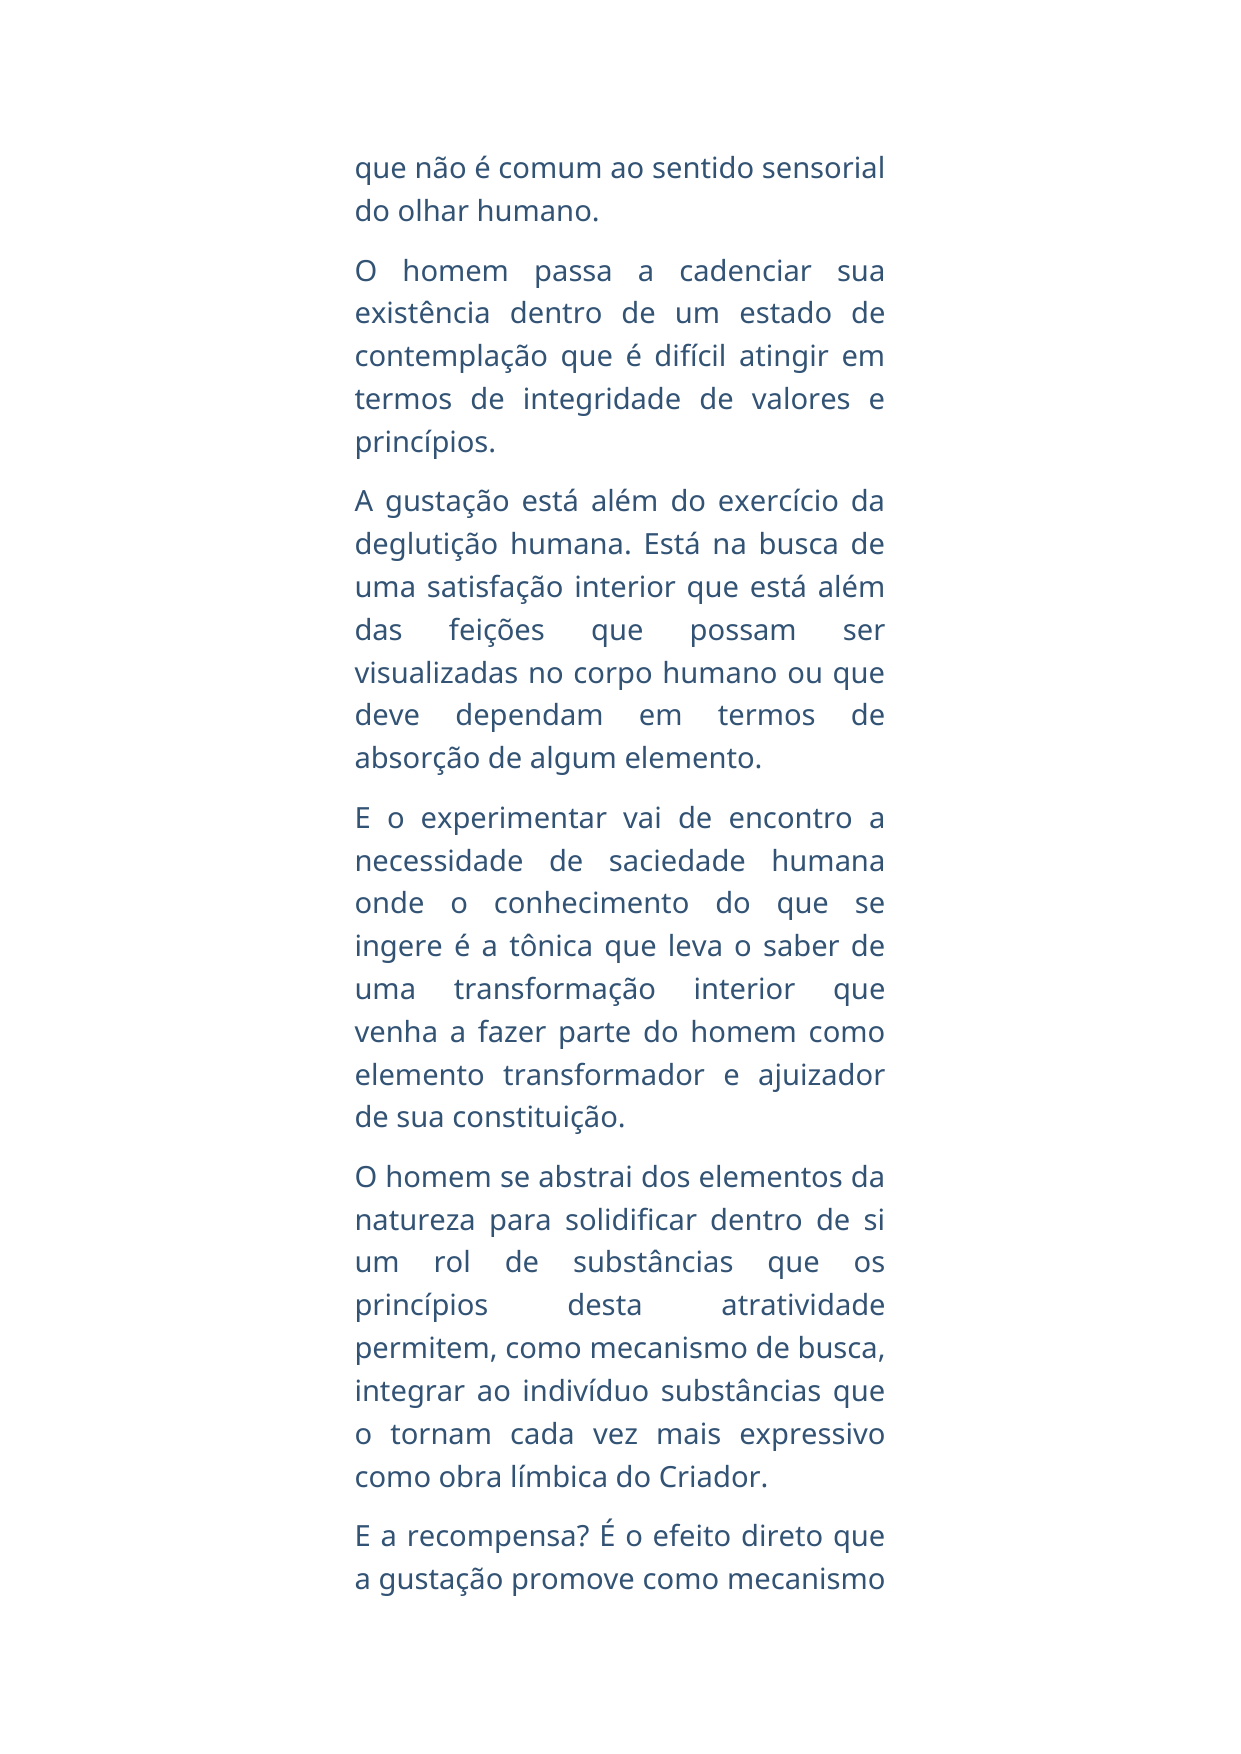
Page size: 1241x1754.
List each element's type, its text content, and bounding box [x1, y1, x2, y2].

text O homem se abstrai dos elementos da natureza para solidificar dentro de si um rol de substâncias que os princípios desta atratividade permitem, como mecanismo de busca, integrar ao indivíduo substâncias que o tornam cada vez mais expressivo como obra límbica do Criador. [354, 1156, 886, 1496]
text A gustação está além do exercício da deglutição humana. Está na busca de uma satisfação interior que está além das feições que possam ser visualizadas no corpo humano ou que deve dependam em termos de absorção de algum elemento. [354, 481, 886, 777]
text E o experimentar vai de encontro a necessidade de saciedade humana onde o conhecimento do que se ingere é a tônica que leva o saber de uma transformação interior que venha a fazer parte do homem como elemento transformador e ajuizador de sua constituição. [354, 797, 886, 1136]
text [354, 148, 886, 230]
text O homem passa a cadenciar sua existência dentro de um estado de contemplação que é difícil atingir em termos de integridade de valores e princípios. [354, 250, 886, 461]
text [354, 1515, 886, 1598]
